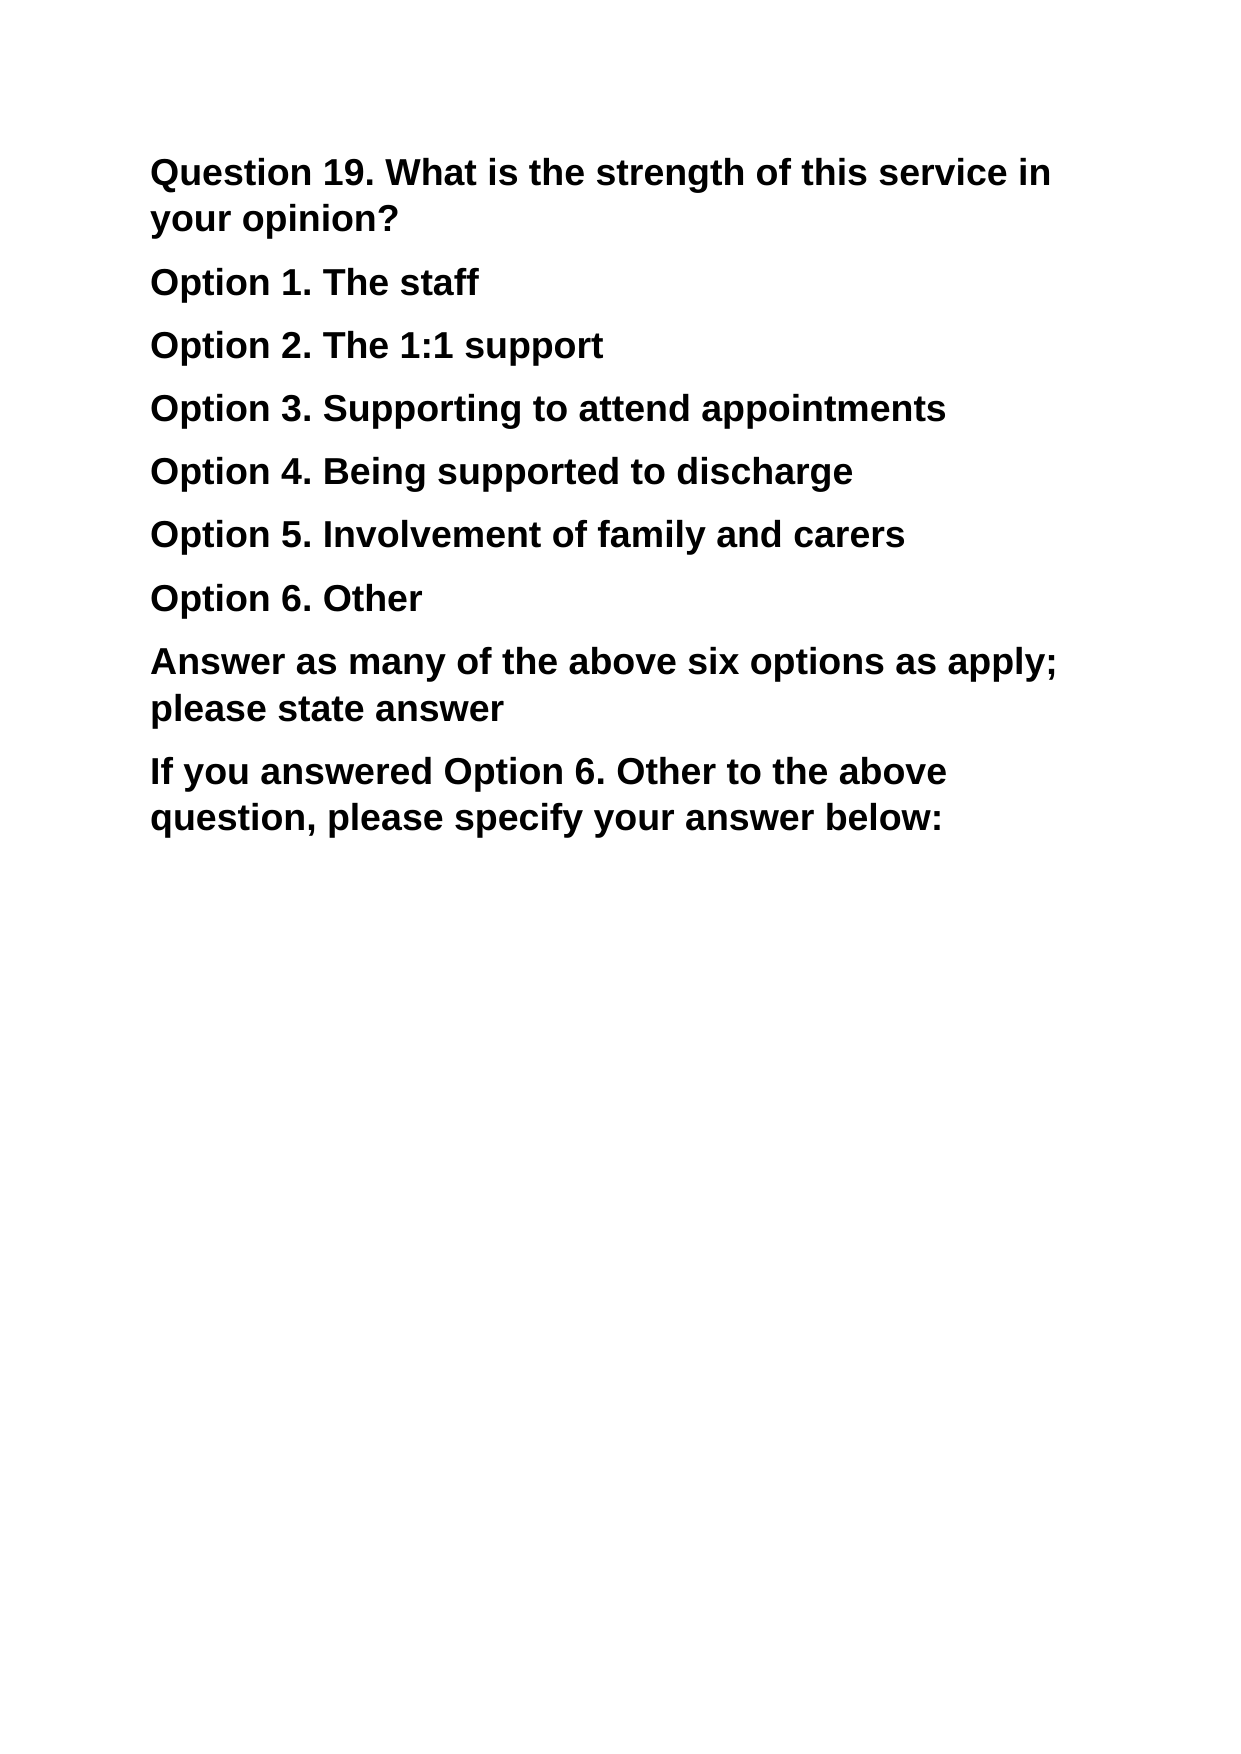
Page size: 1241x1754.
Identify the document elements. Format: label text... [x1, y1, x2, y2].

text Option 4. Being supported to discharge [150, 449, 1090, 493]
text Option 6. Other [150, 576, 1090, 619]
text Answer as many of the above six options as apply; please state answer [150, 639, 1090, 729]
text Question 19. What is the strength of this service in your opinion? [150, 150, 1090, 240]
text Option 3. Supporting to attend appointments [150, 386, 1090, 429]
text If you answered Option 6. Other to the above question, please specify your answer below: [150, 749, 1090, 839]
text Option 2. The 1:1 support [150, 323, 1090, 366]
text Option 1. The staff [150, 260, 1090, 303]
text Option 5. Involvement of family and carers [150, 513, 1090, 556]
